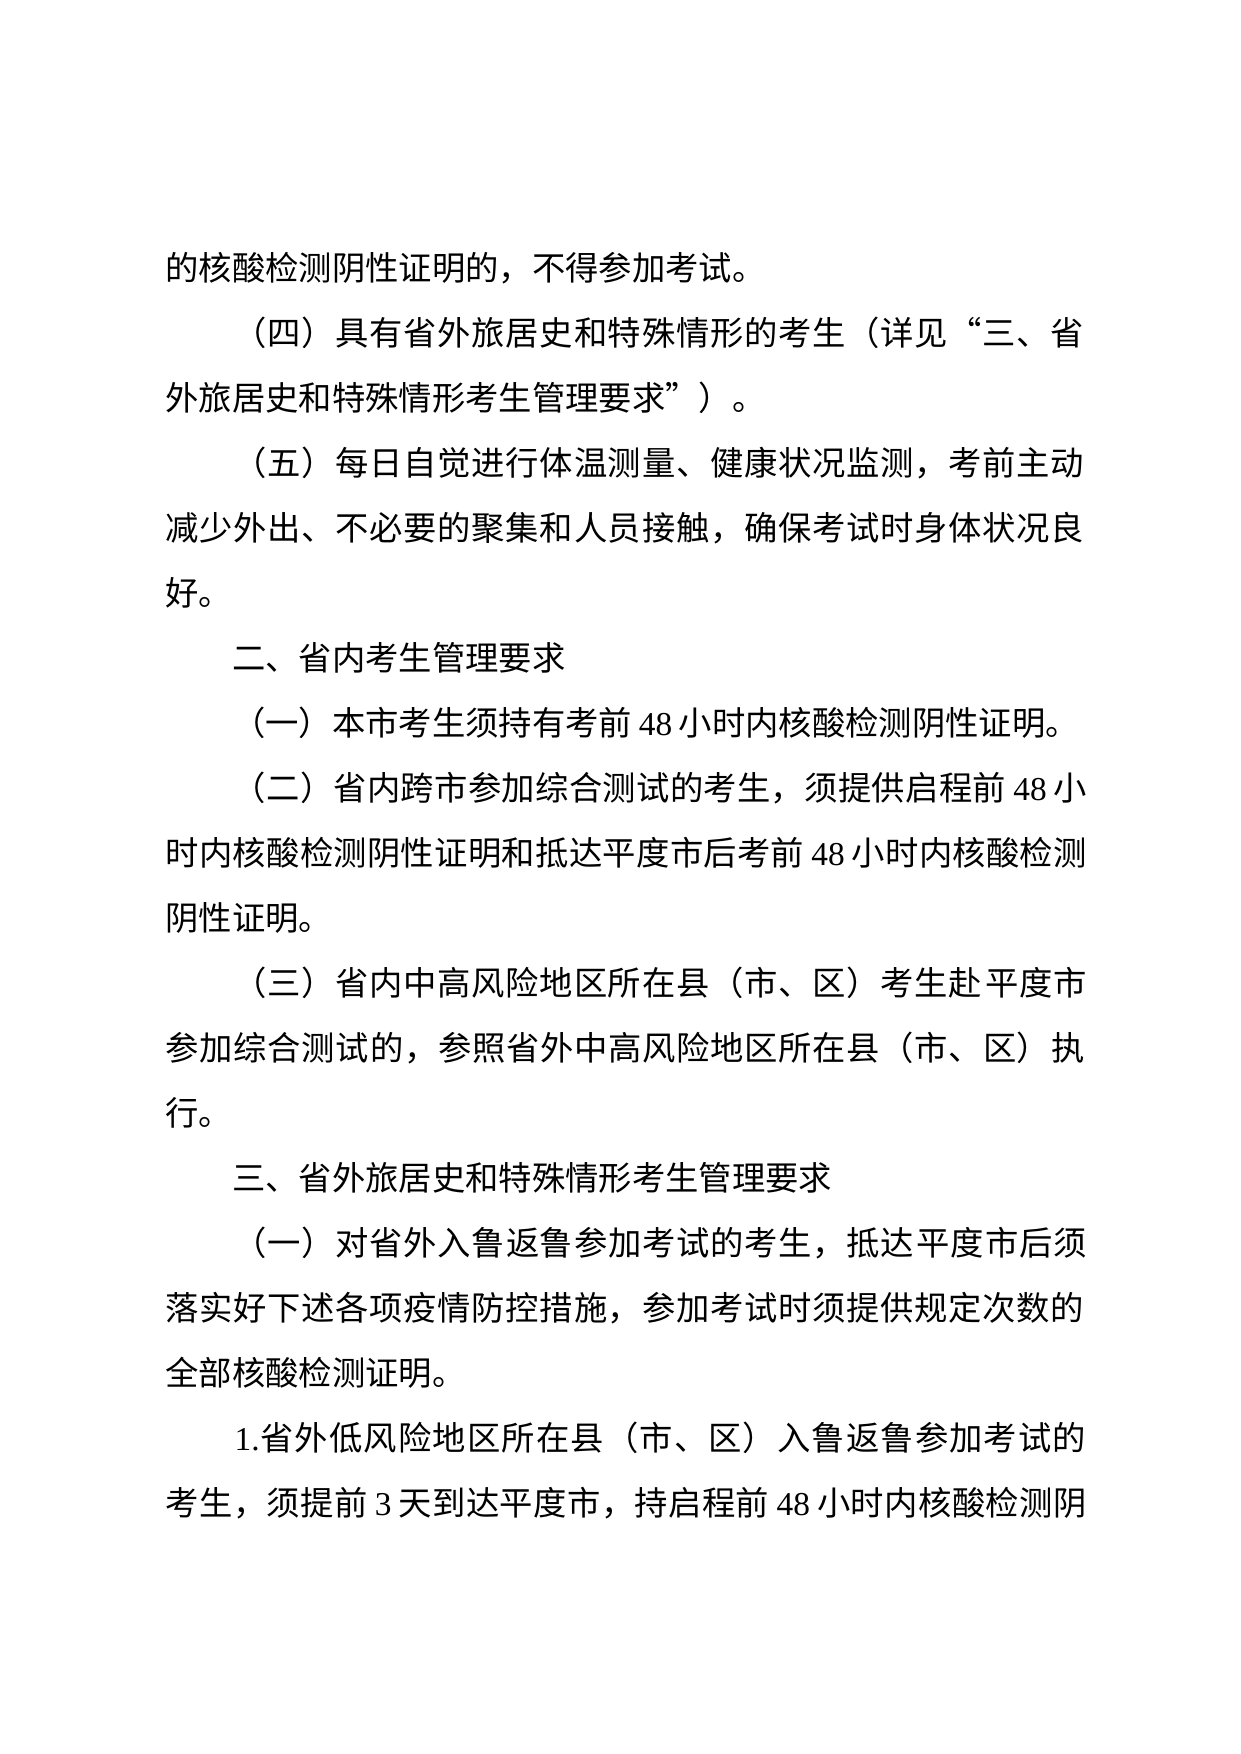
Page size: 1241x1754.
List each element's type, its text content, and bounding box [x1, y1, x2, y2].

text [165, 1403, 1087, 1533]
text （一）对省外入鲁返鲁参加考试的考生，抵达平度市后须落实好下述各项疫情防控措施，参加考试时须提供规定次数的全部核酸检测证明。 [165, 1208, 1087, 1403]
text （四）具有省外旅居史和特殊情形的考生（详见“三、省外旅居史和特殊情形考生管理要求”）。 [165, 298, 1087, 428]
text （三）省内中高风险地区所在县（市、区）考生赴平度市参加综合测试的，参照省外中高风险地区所在县（市、区）执行。 [165, 948, 1087, 1143]
text （一）本市考生须持有考前48小时内核酸检测阴性证明。 [165, 688, 1087, 753]
text （二）省内跨市参加综合测试的考生，须提供启程前48小时内核酸检测阴性证明和抵达平度市后考前48小时内核酸检测阴性证明。 [165, 753, 1087, 948]
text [165, 233, 1087, 298]
text 三、省外旅居史和特殊情形考生管理要求 [165, 1143, 1087, 1208]
text （五）每日自觉进行体温测量、健康状况监测，考前主动减少外出、不必要的聚集和人员接触，确保考试时身体状况良好。 [165, 428, 1087, 623]
text 二、省内考生管理要求 [165, 623, 1087, 688]
